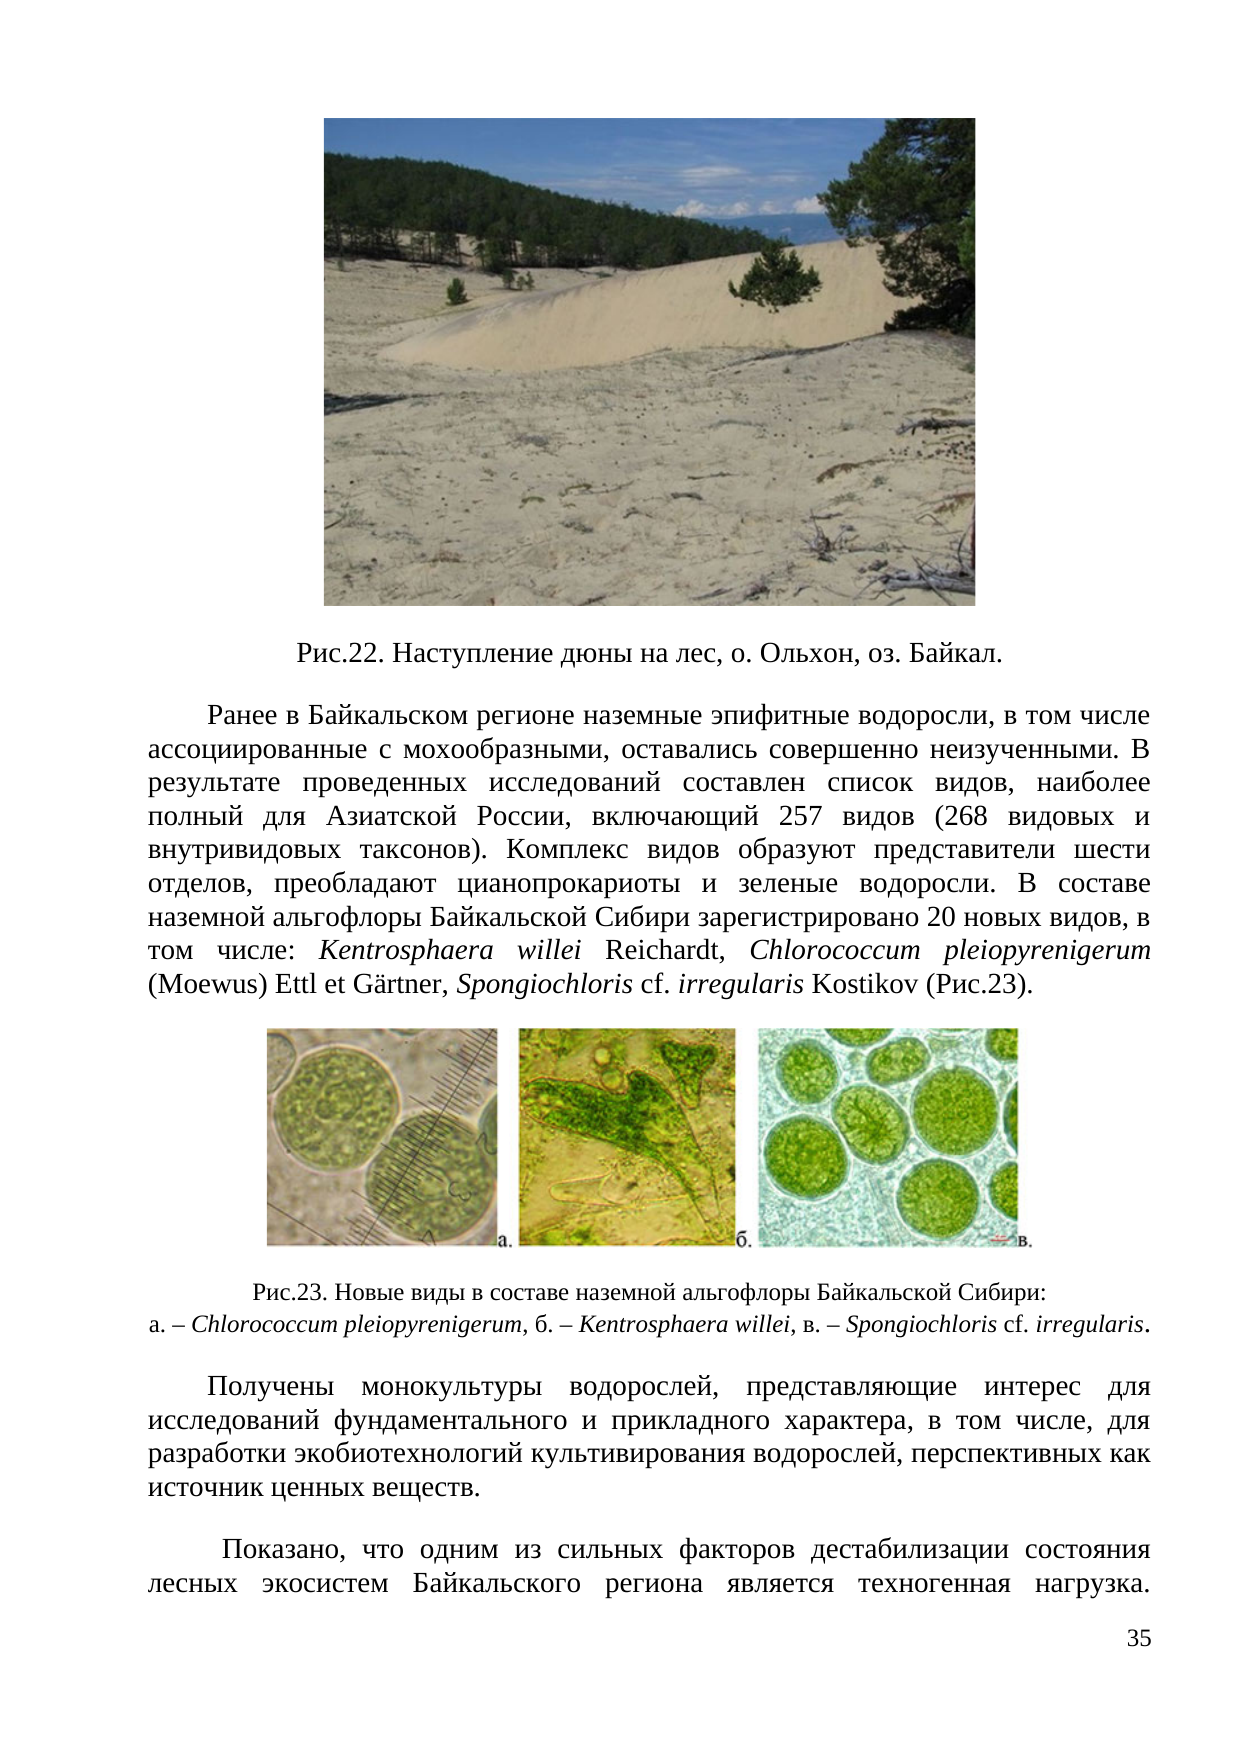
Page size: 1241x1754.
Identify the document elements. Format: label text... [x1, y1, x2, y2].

picture [323, 118, 976, 606]
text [148, 1532, 1152, 1599]
text Рис.23. Новые виды в составе наземной альгофлоры Байкальской Сибири: а. – Chlorococcum pleiopyrenigerum, б. – Kentrosphaera willei, в. – Spongiochloris cf. irregularis. [148, 1277, 1152, 1339]
text Рис.22. Наступление дюны на лес, о. Ольхон, оз. Байкал. [148, 635, 1152, 668]
picture [266, 1028, 1033, 1248]
text Получены монокультуры водорослей, представляющие интерес для исследований фундаментального и прикладного характера, в том числе, для разработки экобиотехнологий культивирования водорослей, перспективных как источник ценных веществ. [148, 1368, 1152, 1502]
text Ранее в Байкальском регионе наземные эпифитные водоросли, в том числе ассоциированные с мохообразными, оставались совершенно неизученными. В результате проведенных исследований составлен список видов, наиболее полный для Азиатской России, включающий 257 видов (268 видовых и внутривидовых таксонов). Комплекс видов образуют представители шести отделов, преобладают цианопрокариоты и зеленые водоросли. В составе наземной альгофлоры Байкальской Сибири зарегистрировано 20 новых видов, в том числе: Kentrosphaera willei Reichardt, Chlorococcum pleiopyrenigerum (Moewus) Ettl et Gärtner, Spongiochloris cf. irregularis Kostikov (Рис.23). [148, 697, 1152, 999]
